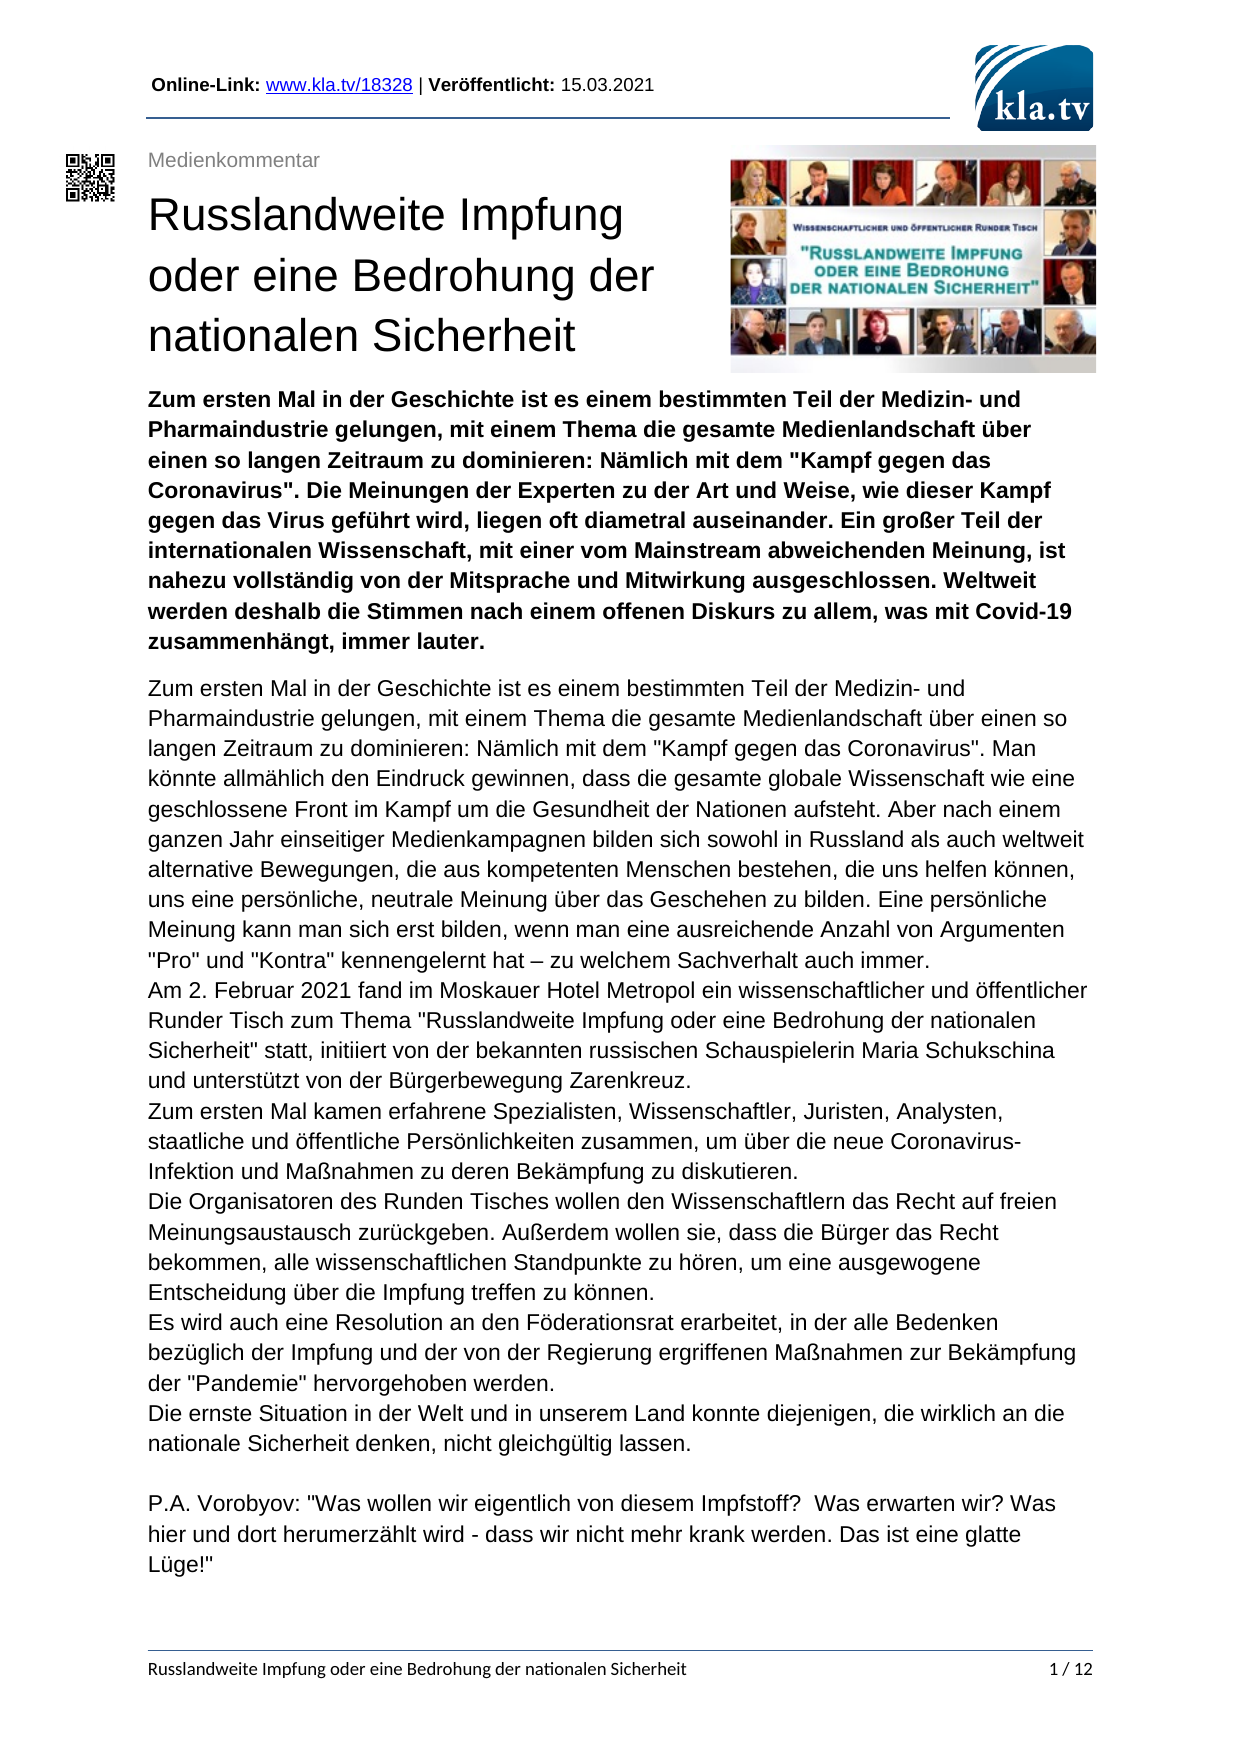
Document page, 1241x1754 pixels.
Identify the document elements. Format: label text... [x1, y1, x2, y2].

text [148, 675, 1093, 1607]
text Russlandweite Impfung oder eine Bedrohung der nationalen Sicherheit [148, 188, 1093, 362]
text Medienkommentar [148, 148, 1093, 172]
text Zum ersten Mal in der Geschichte ist es einem bestimmten Teil der Medizin- und Pharmaindustrie gelungen, mit einem Thema die gesamte Medienlandschaft über einen so langen Zeitraum zu dominieren: Nämlich mit dem "Kampf gegen das Coronavirus". Die Meinungen der Experten zu der Art und Weise, wie dieser Kampf gegen das Virus geführt wird, liegen oft diametral auseinander. Ein großer Teil der internationalen Wissenschaft, mit einer vom Mainstream abweichenden Meinung, ist nahezu vollständig von der Mitsprache und Mitwirkung ausgeschlossen. Weltweit werden deshalb die Stimmen nach einem offenen Diskurs zu allem, was mit Covid-19 zusammenhängt, immer lauter. [148, 386, 1093, 654]
